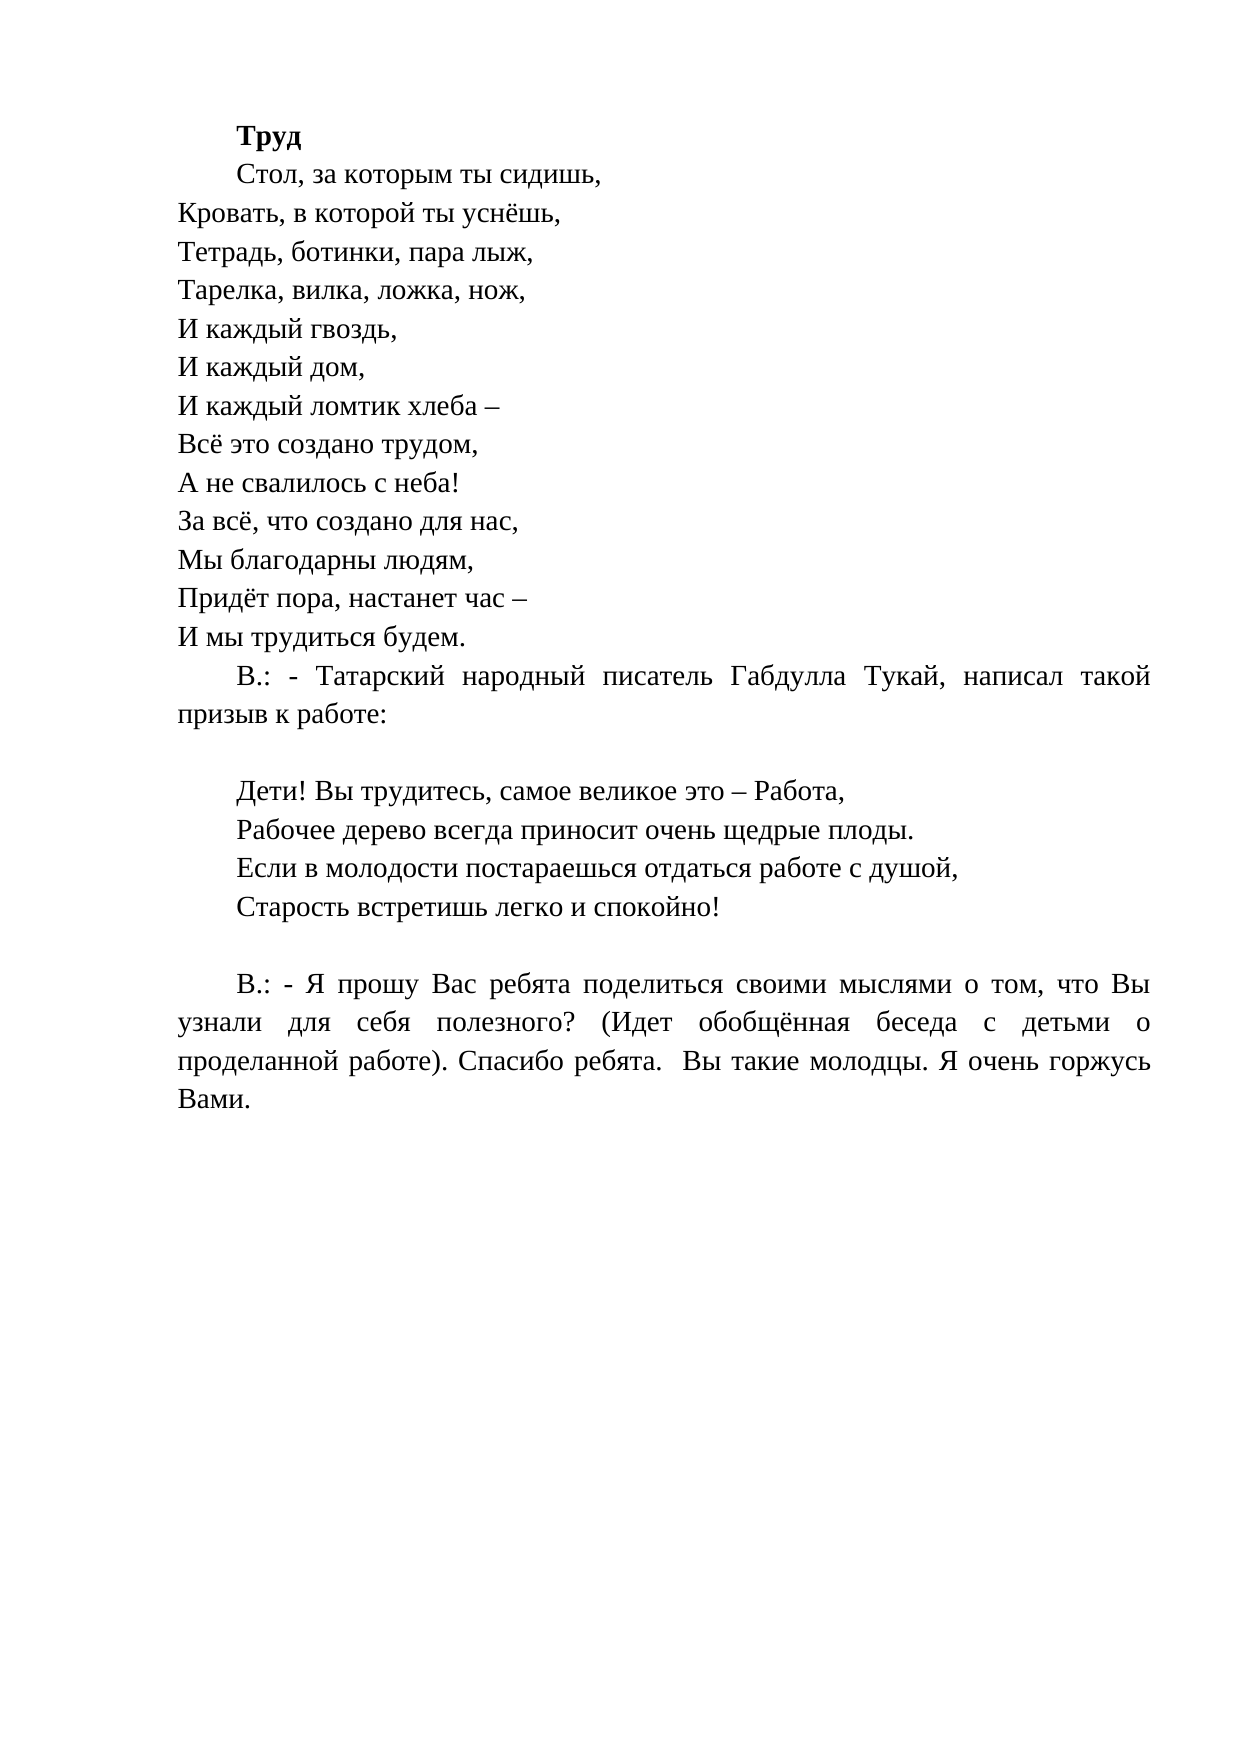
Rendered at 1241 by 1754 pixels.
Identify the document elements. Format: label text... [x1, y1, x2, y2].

text Стол, за которым ты сидишь, Кровать, в которой ты уснёшь, Тетрадь, ботинки, пара лыж, Тарелка, вилка, ложка, нож, И каждый гвоздь, И каждый дом, И каждый ломтик хлеба – Всё это создано трудом, А не свалилось с неба! За всё, что создано для нас, Мы благодарны людям, Придёт пора, настанет час – И мы трудиться будем. [177, 157, 1152, 653]
text Старость встретишь легко и спокойно! [177, 889, 1152, 922]
text Если в молодости постараешься отдаться работе с душой, [177, 850, 1152, 884]
text В.: - Татарский народный писатель Габдулла Тукай, написал такой призыв к работе: [177, 658, 1152, 730]
text Труд [177, 118, 1152, 152]
text Дети! Вы трудитесь, самое великое это – Работа, [177, 773, 1152, 807]
text Рабочее дерево всегда приносит очень щедрые плоды. [177, 812, 1152, 845]
text В.: - Я прошу Вас ребята поделиться своими мыслями о том, что Вы узнали для себя полезного? (Идет обобщённая беседа с детьми о проделанной работе). Спасибо ребята. Вы такие молодцы. Я очень горжусь Вами. [177, 966, 1152, 1115]
